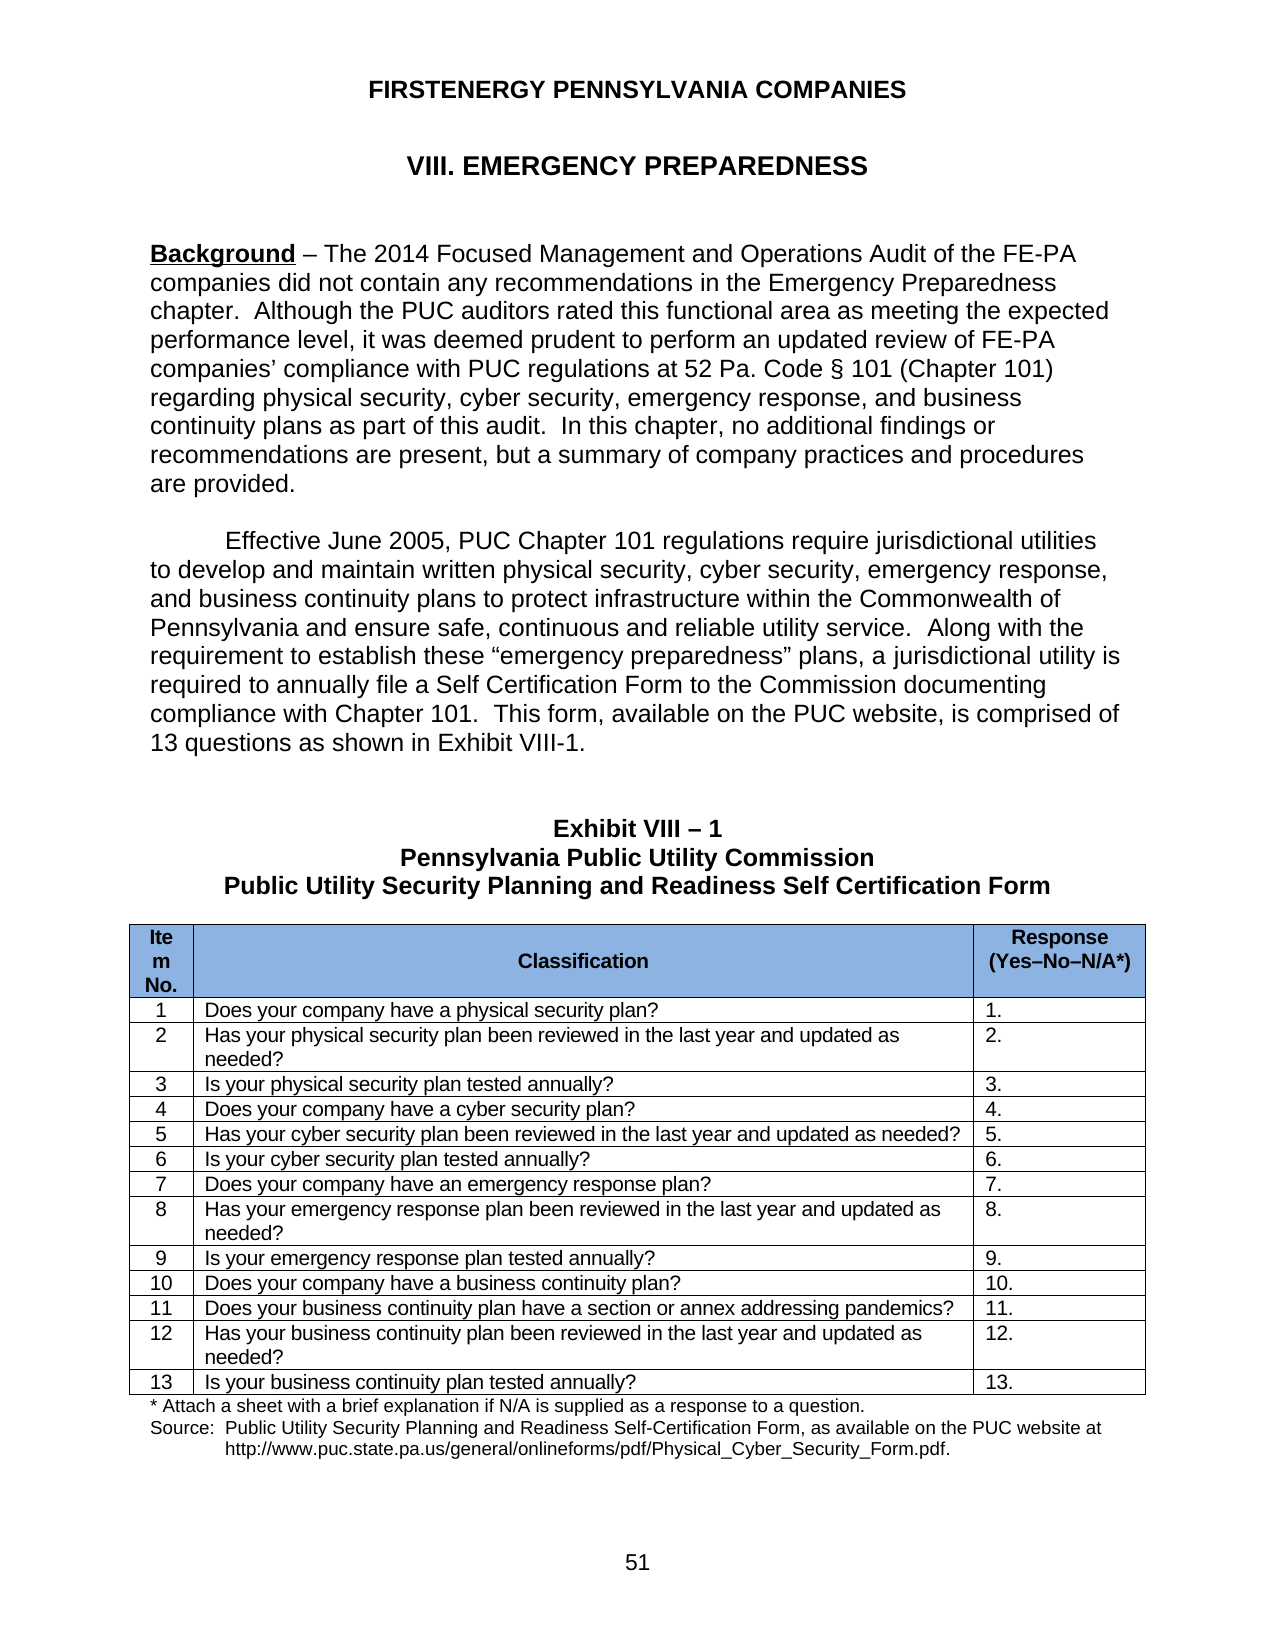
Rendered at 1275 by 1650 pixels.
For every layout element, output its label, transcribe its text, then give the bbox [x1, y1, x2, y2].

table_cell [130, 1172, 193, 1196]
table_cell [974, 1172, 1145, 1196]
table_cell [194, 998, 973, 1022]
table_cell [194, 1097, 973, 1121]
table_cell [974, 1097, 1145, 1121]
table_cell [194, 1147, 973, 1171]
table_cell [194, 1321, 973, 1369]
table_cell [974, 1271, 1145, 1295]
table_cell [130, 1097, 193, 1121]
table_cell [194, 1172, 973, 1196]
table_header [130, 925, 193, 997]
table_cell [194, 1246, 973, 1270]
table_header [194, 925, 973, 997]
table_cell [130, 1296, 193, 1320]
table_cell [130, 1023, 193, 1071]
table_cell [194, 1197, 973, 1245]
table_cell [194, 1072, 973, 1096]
text Effective June 2005, PUC Chapter 101 regulations require jurisdictional utilities to develop and maintain written physical security, cyber security, emergency response, and business continuity plans to protect infrastructure within the Commonwealth of Pennsylvania and ensure safe, continuous and reliable utility service. Along with the requirement to establish these “emergency preparedness” plans, a jurisdictional utility is required to annually file a Self Certification Form to the Commission documenting compliance with Chapter 101. This form, available on the PUC website, is comprised of 13 questions as shown in Exhibit VIII-1. [150, 526, 1125, 756]
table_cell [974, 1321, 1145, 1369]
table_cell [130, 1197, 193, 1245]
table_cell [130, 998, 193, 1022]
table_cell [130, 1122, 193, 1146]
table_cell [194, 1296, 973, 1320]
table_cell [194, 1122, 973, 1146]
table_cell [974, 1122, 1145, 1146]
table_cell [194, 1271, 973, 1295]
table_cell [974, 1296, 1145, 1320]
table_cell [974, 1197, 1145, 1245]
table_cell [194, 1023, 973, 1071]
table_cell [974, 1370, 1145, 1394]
text Background – The 2014 Focused Management and Operations Audit of the FE-PA companies did not contain any recommendations in the Emergency Preparedness chapter. Although the PUC auditors rated this functional area as meeting the expected performance level, it was deemed prudent to perform an updated review of FE-PA companies’ compliance with PUC regulations at 52 Pa. Code § 101 (Chapter 101) regarding physical security, cyber security, emergency response, and business continuity plans as part of this audit. In this chapter, no additional findings or recommendations are present, but a summary of company practices and procedures are provided. [150, 239, 1125, 497]
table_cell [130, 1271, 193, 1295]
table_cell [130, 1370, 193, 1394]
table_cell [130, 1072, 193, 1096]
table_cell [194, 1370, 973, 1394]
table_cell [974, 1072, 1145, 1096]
text Source: Public Utility Security Planning and Readiness Self-Certification Form, as available on the PUC website at http://www.puc.state.pa.us/general/onlineforms/pdf/Physical_Cyber_Security_Form.pdf. [150, 1416, 1125, 1459]
text Public Utility Security Planning and Readiness Self Certification Form [150, 871, 1125, 900]
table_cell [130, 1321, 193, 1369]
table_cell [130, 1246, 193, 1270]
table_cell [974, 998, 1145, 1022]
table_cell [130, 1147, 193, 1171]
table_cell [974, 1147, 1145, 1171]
text * Attach a sheet with a brief explanation if N/A is supplied as a response to a question. [150, 1395, 1125, 1416]
text VIII. EMERGENCY PREPAREDNESS [150, 150, 1125, 181]
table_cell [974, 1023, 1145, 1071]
text Exhibit VIII – 1 [150, 814, 1125, 842]
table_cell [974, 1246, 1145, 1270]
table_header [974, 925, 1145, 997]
text Pennsylvania Public Utility Commission [150, 842, 1125, 871]
